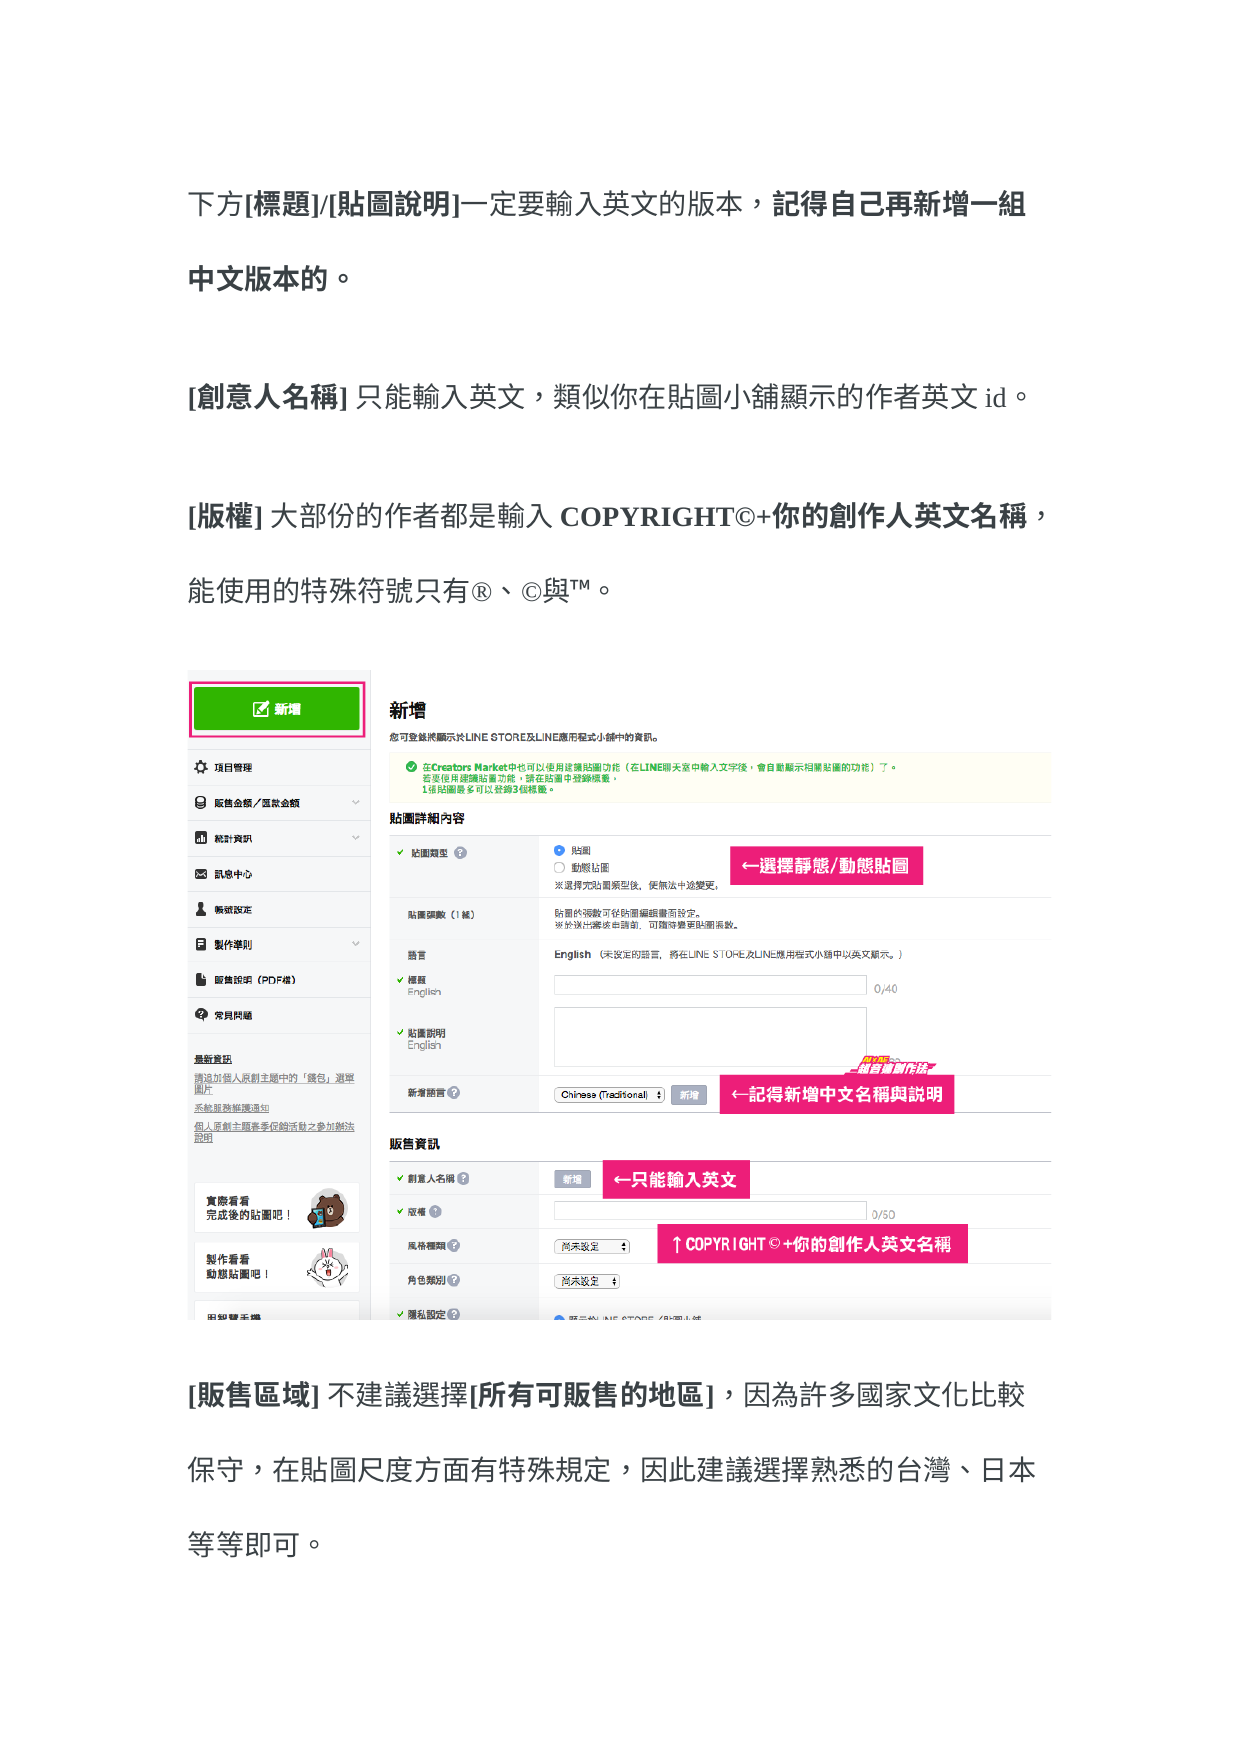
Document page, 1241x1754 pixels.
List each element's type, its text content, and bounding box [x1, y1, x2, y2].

text [版權] 大部份的作者都是輸入COPYRIGHT©+你的創作人英文名稱，能使用的特殊符號只有®、©與™。 [187, 477, 1053, 627]
text 下方[標題]/[貼圖說明]一定要輸入英文的版本，記得自己再新增一組中文版本的。 [187, 164, 1053, 314]
picture [187, 670, 1052, 1320]
text [創意人名稱] 只能輸入英文，類似你在貼圖小舖顯示的作者英文id。 [187, 358, 1053, 433]
text [販售區域] 不建議選擇[所有可販售的地區]，因為許多國家文化比較保守，在貼圖尺度方面有特殊規定，因此建議選擇熟悉的台灣、日本等等即可。 [187, 1356, 1053, 1581]
